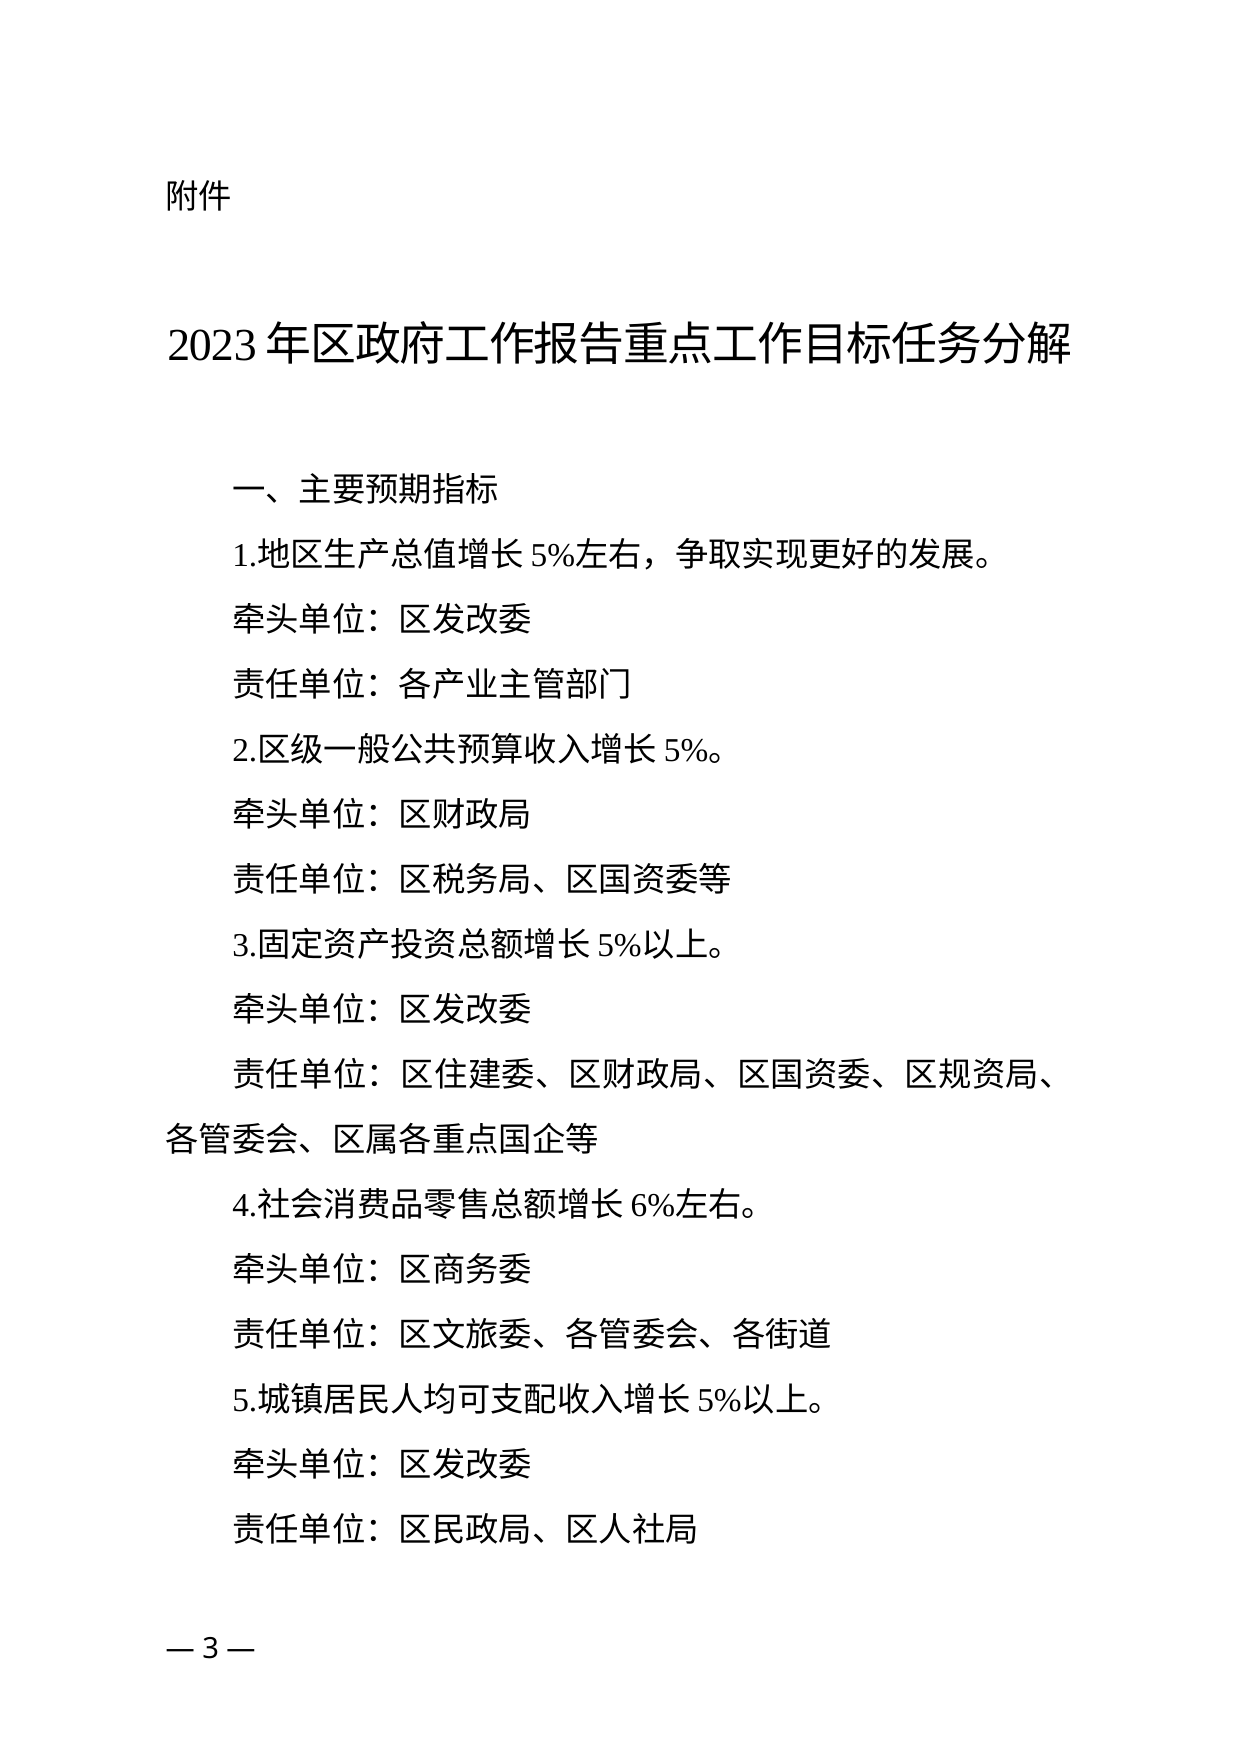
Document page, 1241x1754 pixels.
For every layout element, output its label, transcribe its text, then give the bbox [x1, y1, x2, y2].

text 牵头单位：区商务委 [165, 1234, 1075, 1299]
text 责任单位：区文旅委、各管委会、各街道 [165, 1299, 1075, 1364]
text 2023年区政府工作报告重点工作目标任务分解 [165, 292, 1075, 389]
text 牵头单位：区发改委 [165, 1429, 1075, 1494]
text 责任单位：区民政局、区人社局 [165, 1494, 1075, 1559]
text 一、主要预期指标 [165, 454, 1075, 519]
text 4.社会消费品零售总额增长6%左右。 [165, 1169, 1075, 1234]
text 责任单位：各产业主管部门 [165, 649, 1075, 714]
text 3.固定资产投资总额增长5%以上。 [165, 909, 1075, 974]
text 5.城镇居民人均可支配收入增长5%以上。 [165, 1364, 1075, 1429]
text 责任单位：区住建委、区财政局、区国资委、区规资局、各管委会、区属各重点国企等 [165, 1039, 1075, 1169]
text 1.地区生产总值增长5%左右，争取实现更好的发展。 [165, 519, 1075, 584]
text 牵头单位：区发改委 [165, 974, 1075, 1039]
text 附件 [165, 162, 1075, 227]
text 责任单位：区税务局、区国资委等 [165, 844, 1075, 909]
text 2.区级一般公共预算收入增长5%。 [165, 714, 1075, 779]
text 牵头单位：区发改委 [165, 584, 1075, 649]
text 牵头单位：区财政局 [165, 779, 1075, 844]
